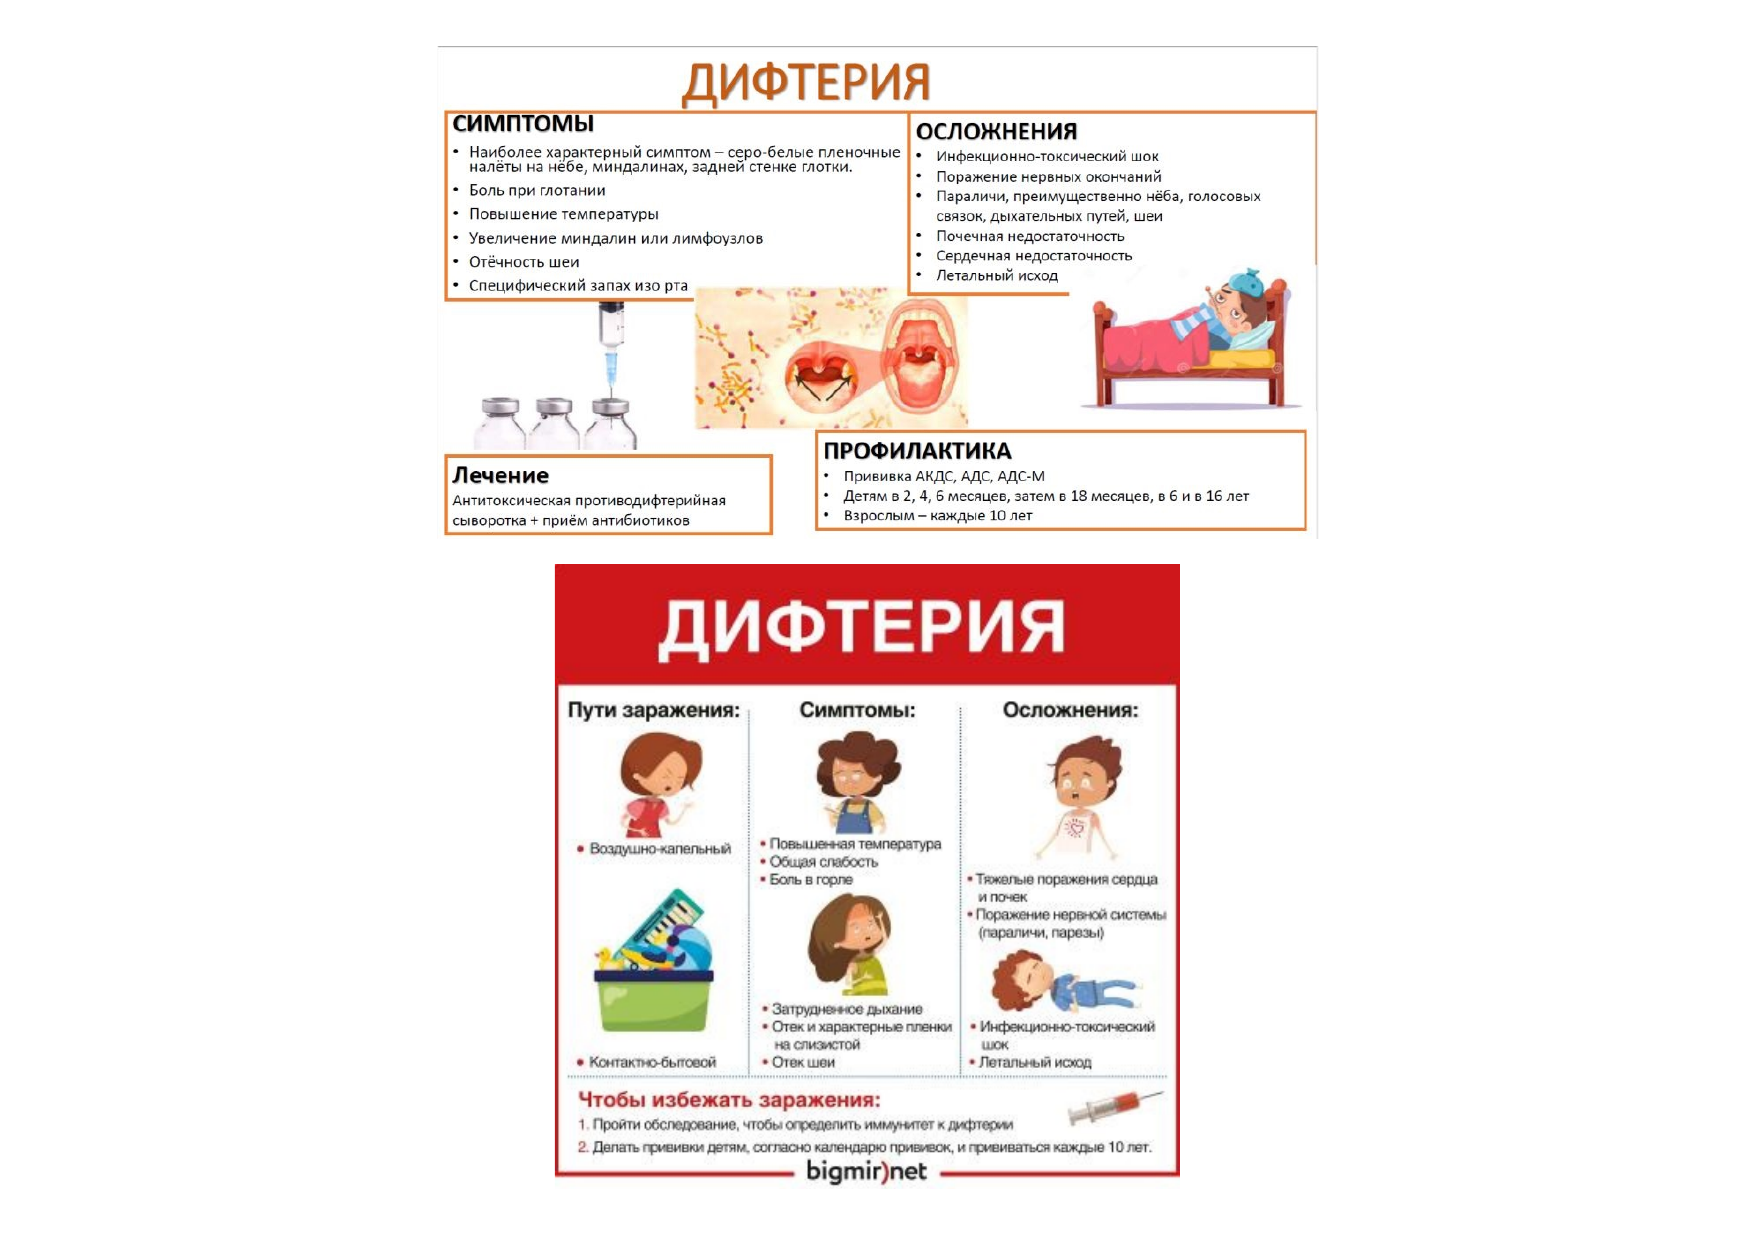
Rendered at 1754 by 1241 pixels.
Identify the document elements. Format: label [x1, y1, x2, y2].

picture [437, 46, 1319, 538]
picture [554, 564, 1179, 1187]
